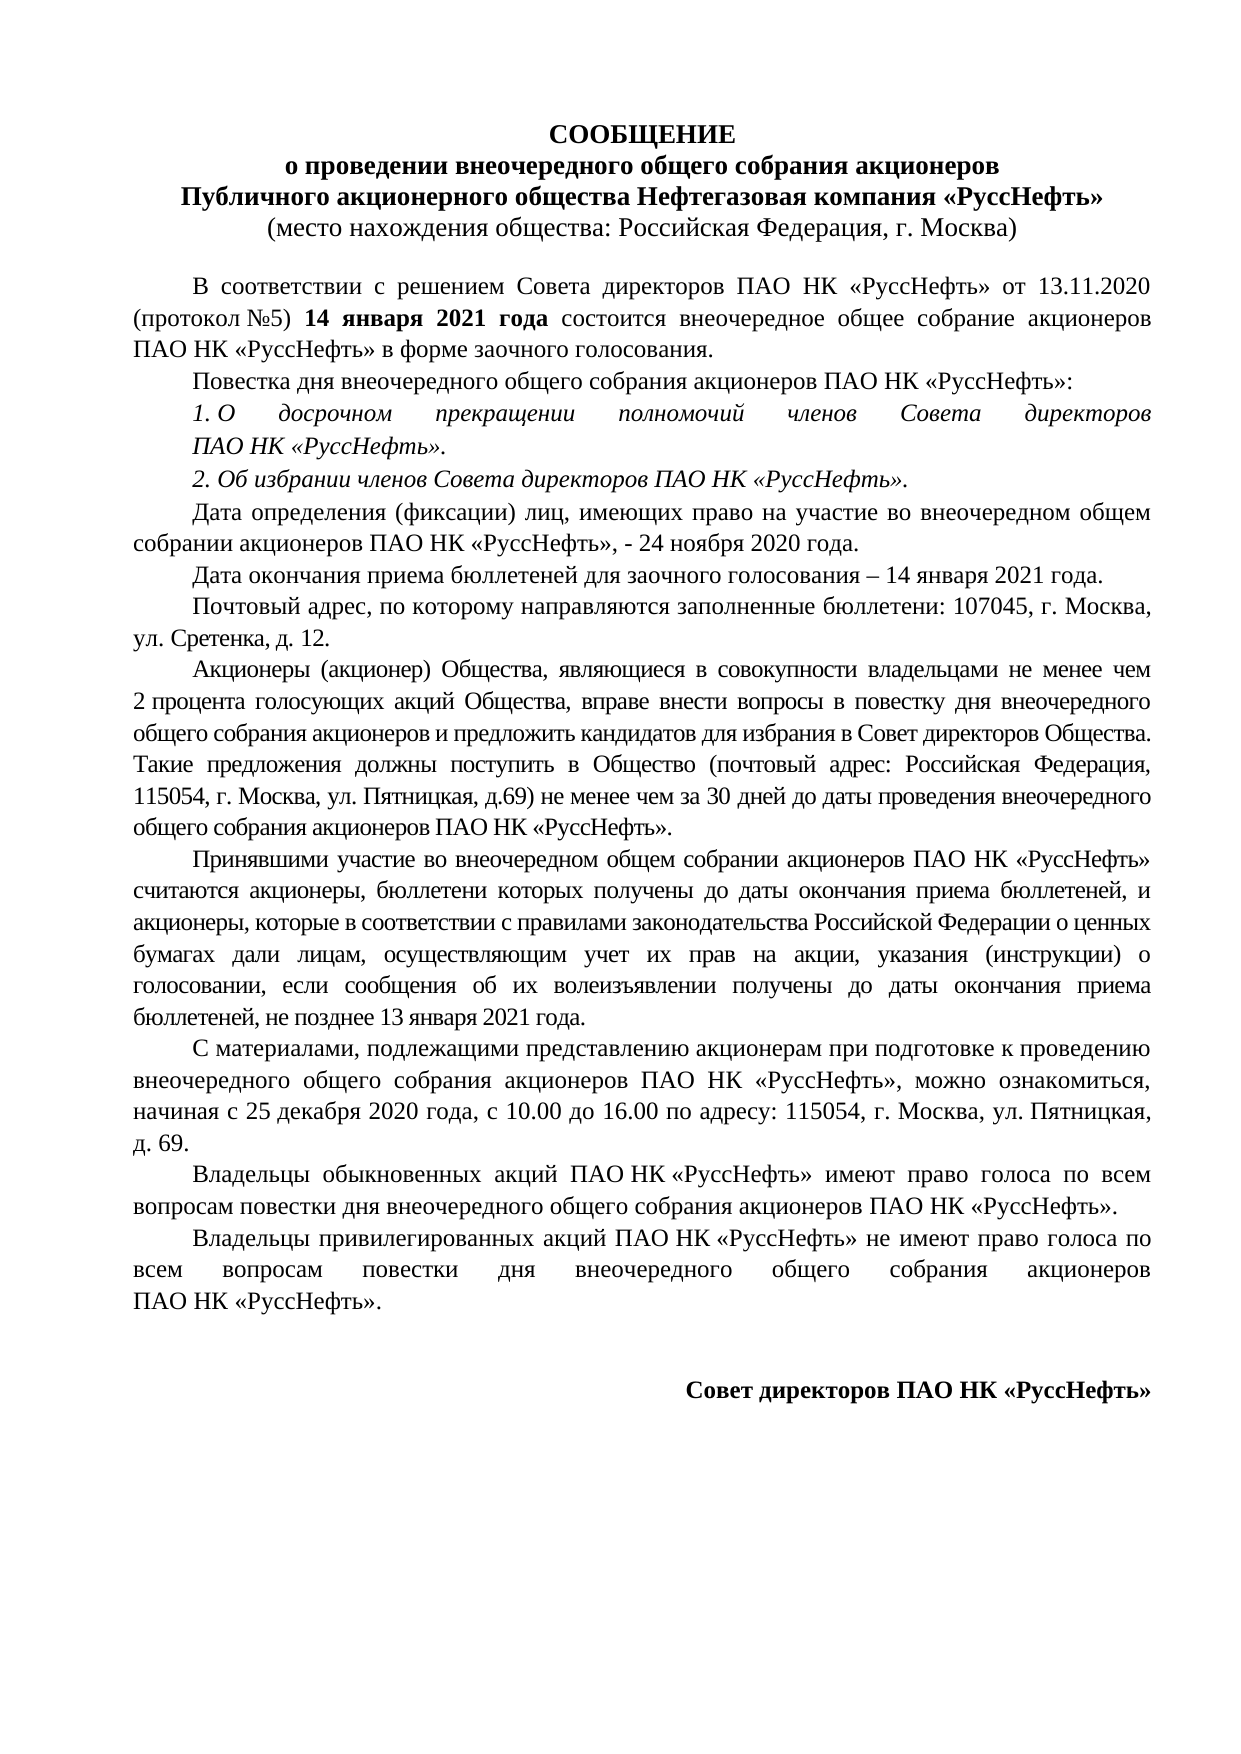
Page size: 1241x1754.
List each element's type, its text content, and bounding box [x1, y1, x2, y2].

text Повестка дня внеочередного общего собрания акционеров ПАО НК «РуссНефть»: [133, 366, 1152, 395]
text 1. О досрочном прекращении полномочий членов Совета директоров ПАО НК «РуссНефть». [192, 398, 1152, 459]
text Владельцы привилегированных акций ПАО НК «РуссНефть» не имеют право голоса по всем вопросам повестки дня внеочередного общего собрания акционеров ПАО НК «РуссНефть». [133, 1223, 1152, 1314]
text о проведении внеочередного общего собрания акционеров [133, 149, 1152, 180]
text Владельцы обыкновенных акций ПАО НК «РуссНефть» имеют право голоса по всем вопросам повестки дня внеочередного общего собрания акционеров ПАО НК «РуссНефть». [133, 1159, 1152, 1220]
text Дата окончания приема бюллетеней для заочного голосования – 14 января 2021 года. [133, 560, 1152, 589]
text Почтовый адрес, по которому направляются заполненные бюллетени: 107045, г. Москва, ул. Сретенка, д. 12. [133, 591, 1152, 652]
text Публичного акционерного общества Нефтегазовая компания «РуссНефть» [133, 180, 1152, 212]
text Дата определения (фиксации) лиц, имеющих право на участие во внеочередном общем собрании акционеров ПАО НК «РуссНефть», - 24 ноября 2020 года. [133, 497, 1152, 557]
text Акционеры (акционер) Общества, являющиеся в совокупности владельцами не менее чем 2 процента голосующих акций Общества, вправе внести вопросы в повестку дня внеочередного общего собрания акционеров и предложить кандидатов для избрания в Совет директоров Общества. Такие предложения должны поступить в Общество (почтовый адрес: Российская Федерация, . Москва, ул. Пятницкая, д.69) не менее чем за 30 дней до даты проведения внеочередного общего собрания акционеров ПАО НК «РуссНефть». [133, 654, 1152, 841]
text Совет директоров ПАО НК «РуссНефть» [133, 1375, 1152, 1404]
text С материалами, подлежащими представлению акционерам при подготовке к проведению внеочередного общего собрания акционеров ПАО НК «РуссНефть», можно ознакомиться, начиная с 25 декабря 2020 года, с 10.00 до 16.00 по адресу: . Москва, ул. Пятницкая, д. 69. [133, 1033, 1152, 1157]
text В соответствии с решением Совета директоров ПАО НК «РуссНефть» от 13.11.2020 (протокол №5) 14 января 2021 года состоится внеочередное общее собрание акционеров ПАО НК «РуссНефть» в форме заочного голосования. [133, 271, 1152, 363]
text 2. Об избрании членов Совета директоров ПАО НК «РуссНефть». [192, 464, 1152, 492]
text СООБЩЕНИЕ [133, 118, 1152, 149]
text (место нахождения общества: Российская Федерация, г. Москва) [133, 212, 1152, 243]
text Принявшими участие во внеочередном общем собрании акционеров ПАО НК «РуссНефть» считаются акционеры, бюллетени которых получены до даты окончания приема бюллетеней, и акционеры, которые в соответствии с правилами законодательства Российской Федерации о ценных бумагах дали лицам, осуществляющим учет их прав на акции, указания (инструкции) о голосовании, если сообщения об их волеизъявлении получены до даты окончания приема бюллетеней, не позднее 13 января 2021 года. [133, 844, 1152, 1031]
